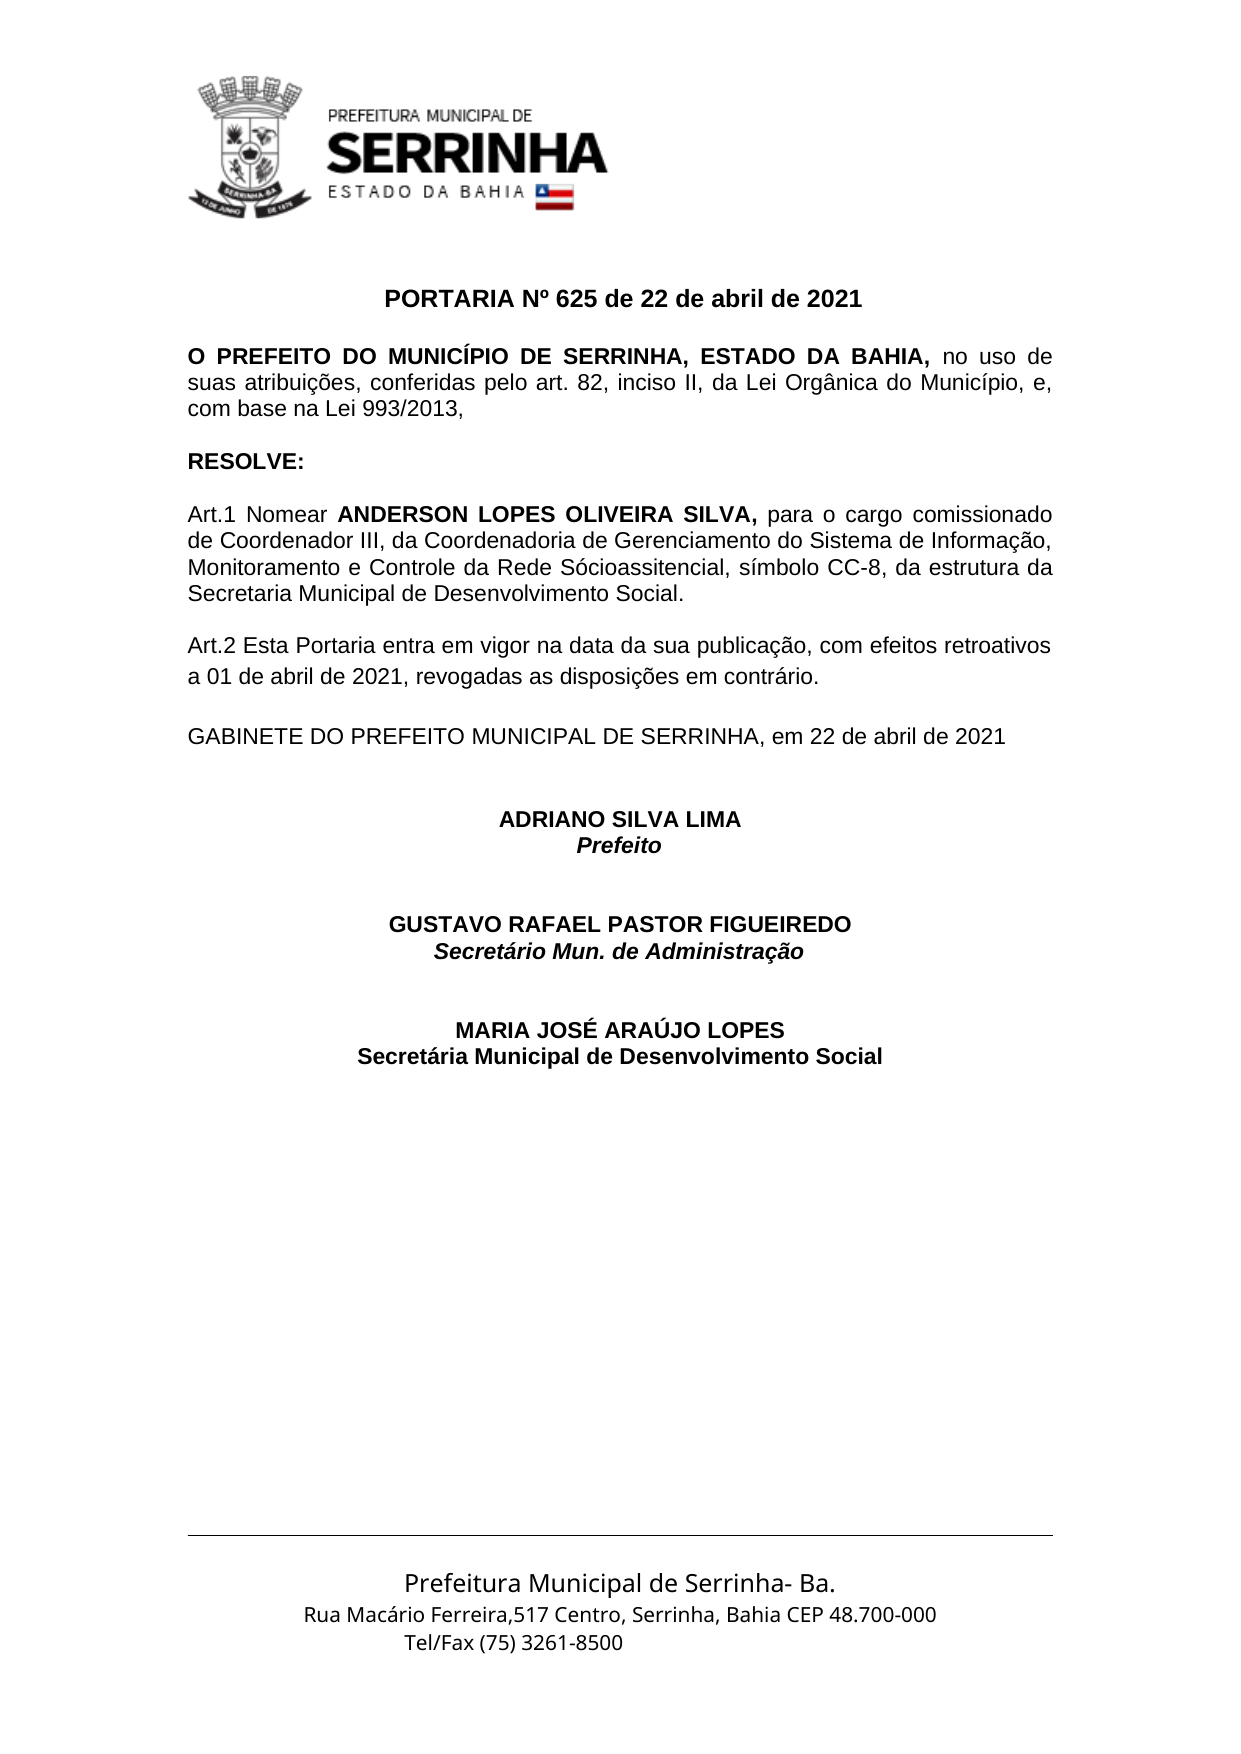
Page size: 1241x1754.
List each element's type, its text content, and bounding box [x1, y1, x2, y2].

text Secretário Mun. de Administração [187, 938, 1053, 964]
text GABINETE DO PREFEITO MUNICIPAL DE SERRINHA, em 22 de abril de 2021 [187, 723, 1053, 749]
text PORTARIA Nº 625 de 22 de abril de 2021 [187, 284, 1053, 312]
text Art.2 Esta Portaria entra em vigor na data da sua publicação, com efeitos retroativos a 01 de abril de 2021, revogadas as disposições em contrário. [187, 632, 1053, 689]
text Prefeito [187, 832, 1053, 859]
text O PREFEITO DO MUNICÍPIO DE SERRINHA, ESTADO DA BAHIA, no uso de suas atribuições, conferidas pelo art. 82, inciso II, da Lei Orgânica do Município, e, com base na Lei 993/2013, [187, 343, 1053, 422]
picture [187, 73, 609, 222]
text MARIA JOSÉ ARAÚJO LOPES [187, 1017, 1053, 1043]
text Secretária Municipal de Desenvolvimento Social [187, 1043, 1053, 1069]
text Art.1 Nomear ANDERSON LOPES OLIVEIRA SILVA, para o cargo comissionado de Coordenador III, da Coordenadoria de Gerenciamento do Sistema de Informação, Monitoramento e Controle da Rede Sócioassitencial, símbolo CC-8, da estrutura da Secretaria Municipal de Desenvolvimento Social. [187, 501, 1053, 606]
text GUSTAVO RAFAEL PASTOR FIGUEIREDO [187, 911, 1053, 938]
text ADRIANO SILVA LIMA [187, 806, 1053, 832]
text RESOLVE: [187, 448, 1053, 474]
